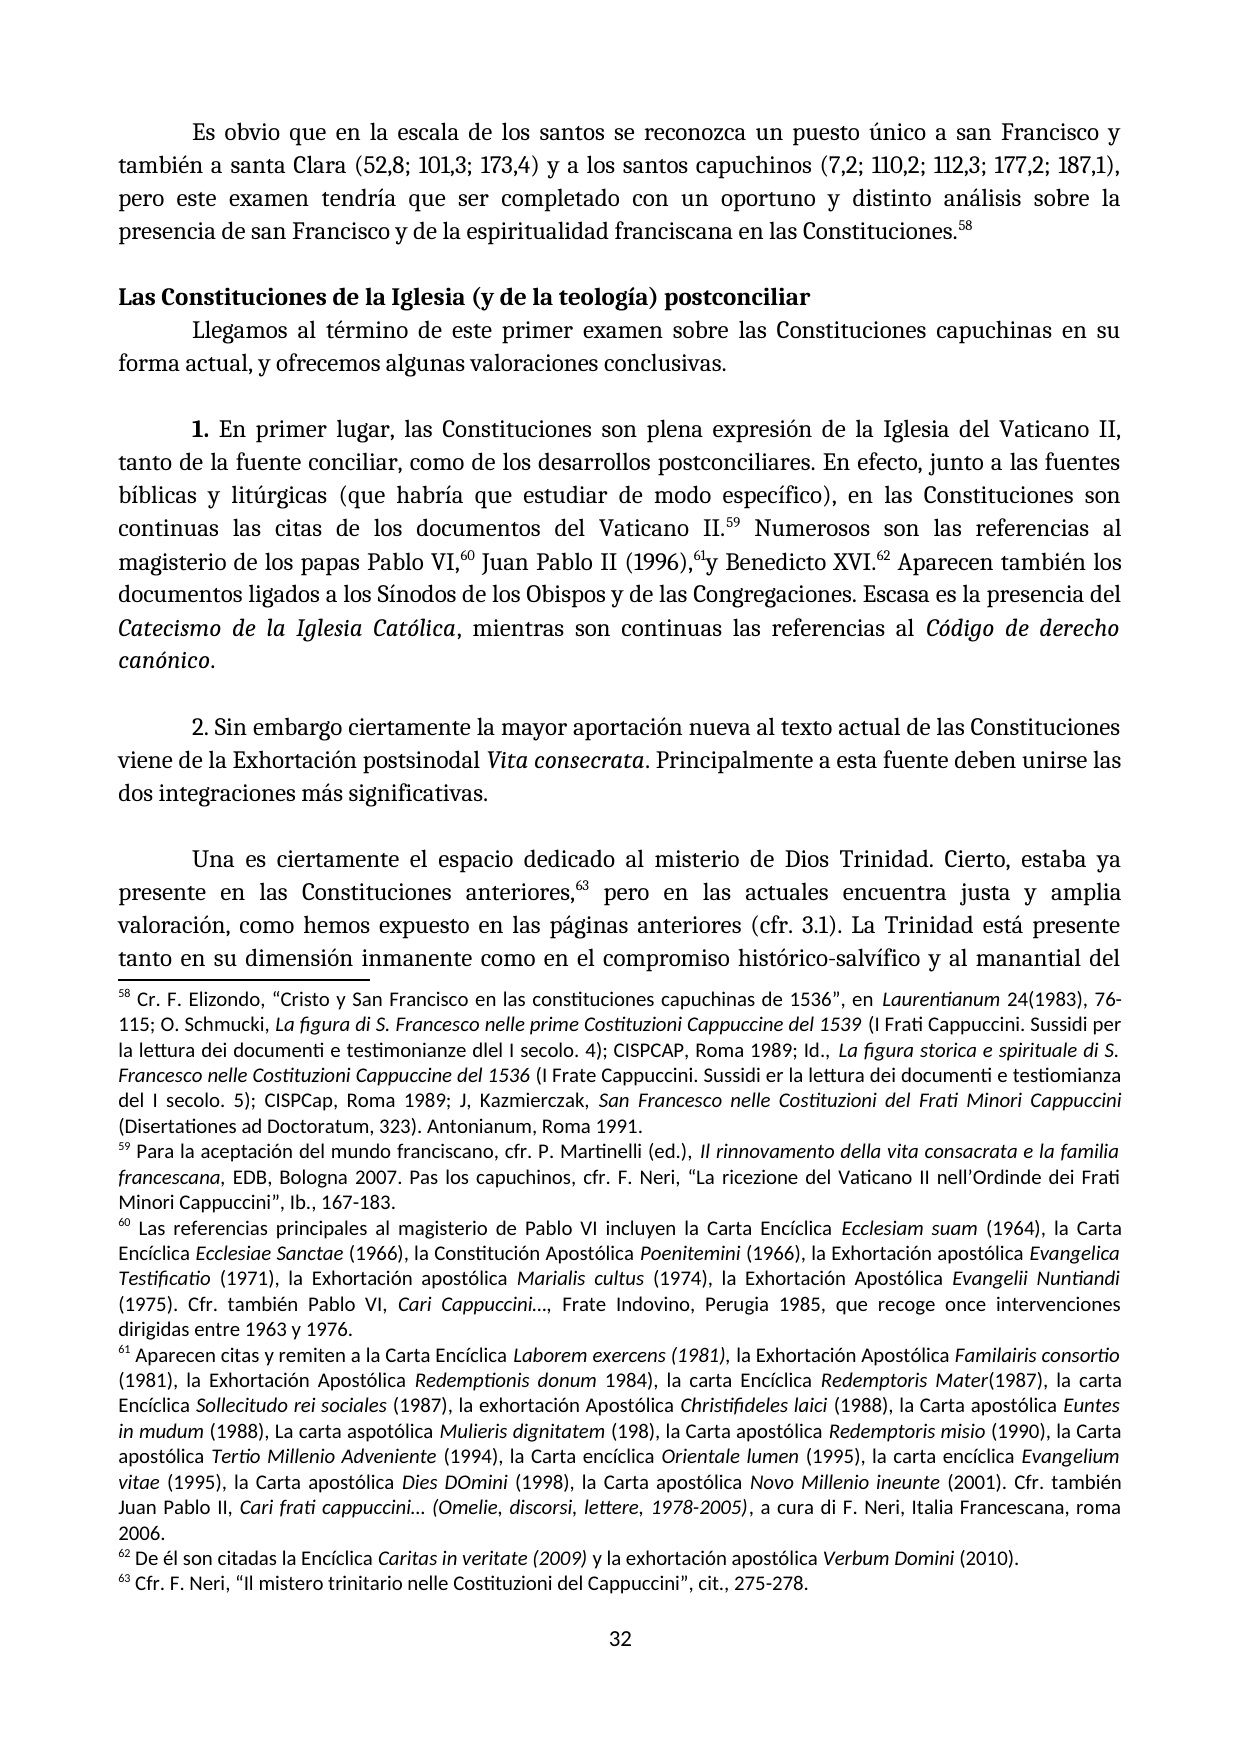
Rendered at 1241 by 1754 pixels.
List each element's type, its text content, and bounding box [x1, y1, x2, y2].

text Es obvio que en la escala de los santos se reconozca un puesto único a san Francisco y también a santa Clara (52,8; 101,3; 173,4) y a los santos capuchinos (7,2; 110,2; 112,3; 177,2; 187,1), pero este examen tendría que ser completado con un oportuno y distinto análisis sobre la presencia de san Francisco y de la espiritualidad franciscana en las Constituciones. [118, 118, 1122, 246]
text Una es ciertamente el espacio dedicado al misterio de Dios Trinidad. Cierto, estaba ya presente en las Constituciones anteriores, pero en las actuales encuentra justa y amplia valoración, como hemos expuesto en las páginas anteriores (cfr. 3.1). La Trinidad está presente tanto en su dimensión inmanente como en el compromiso histórico-salvífico y al manantial del amor trinitario las Constituciones unen la Iglesia (10,1), la experiencia de san Francisco (2,1), la vocación (16,3), y la Orden en sus varios aspectos: la profesión (33), los votos de pobreza (60,1), y obediencia (158) y castidad (169), la formación (23,1), la vida fraterna (88,1), la oración (45), el gobierno (117,1), el trabajo (78,1-3), el apostolado (146). La obra realizad en este ámbito es notable y, aunque perfectible, muy satisfactorio. [118, 844, 1122, 972]
text Las Constituciones de la Iglesia (y de la teología) postconciliar [118, 283, 1122, 312]
text Llegamos al término de este primer examen sobre las Constituciones capuchinas en su forma actual, y ofrecemos algunas valoraciones conclusivas. [118, 316, 1122, 378]
text 2. Sin embargo ciertamente la mayor aportación nueva al texto actual de las Constituciones viene de la Exhortación postsinodal Vita consecrata. Principalmente a esta fuente deben unirse las dos integraciones más significativas. [118, 712, 1122, 807]
text 1. En primer lugar, las Constituciones son plena expresión de la Iglesia del Vaticano II, tanto de la fuente conciliar, como de los desarrollos postconciliares. En efecto, junto a las fuentes bíblicas y litúrgicas (que habría que estudiar de modo específico), en las Constituciones son continuas las citas de los documentos del Vaticano II. Numerosos son las referencias al magisterio de los papas Pablo VI, Juan Pablo II (1996),y Benedicto XVI. Aparecen también los documentos ligados a los Sínodos de los Obispos y de las Congregaciones. Escasa es la presencia del Catecismo de la Iglesia Católica, mientras son continuas las referencias al Código de derecho canónico. [118, 415, 1122, 675]
